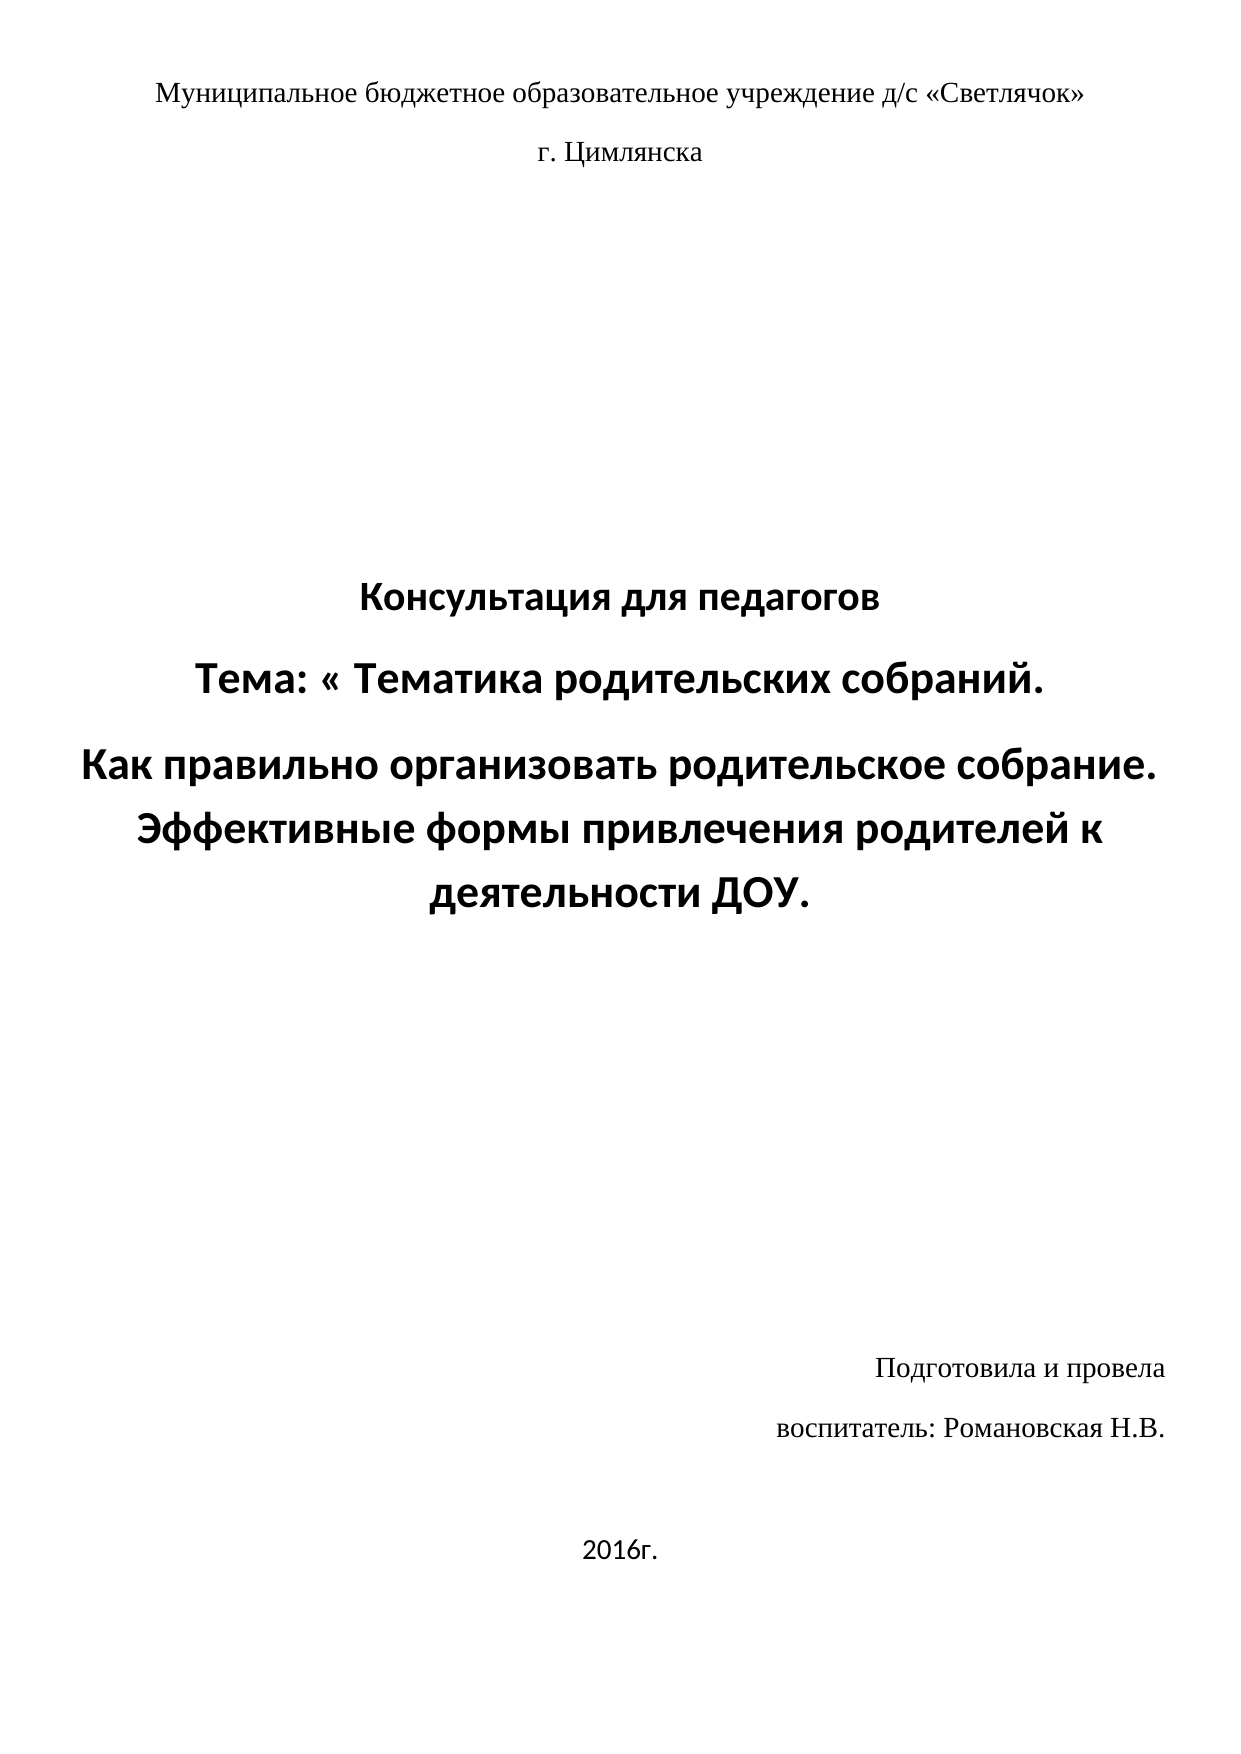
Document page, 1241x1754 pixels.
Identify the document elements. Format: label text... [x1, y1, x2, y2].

text Как правильно организовать родительское собрание. Эффективные формы привлечения родителей к деятельности ДОУ. [75, 734, 1165, 919]
text Тема: « Тематика родительских собраний. [75, 649, 1165, 705]
text г. Цимлянска [75, 134, 1165, 168]
text Консультация для педагогов [75, 570, 1165, 621]
text 2016г. [75, 1531, 1165, 1567]
text Подготовила и провела [75, 1350, 1165, 1384]
text Муниципальное бюджетное образовательное учреждение д/с «Светлячок» [75, 75, 1165, 108]
text воспитатель: Романовская Н.В. [75, 1410, 1165, 1443]
